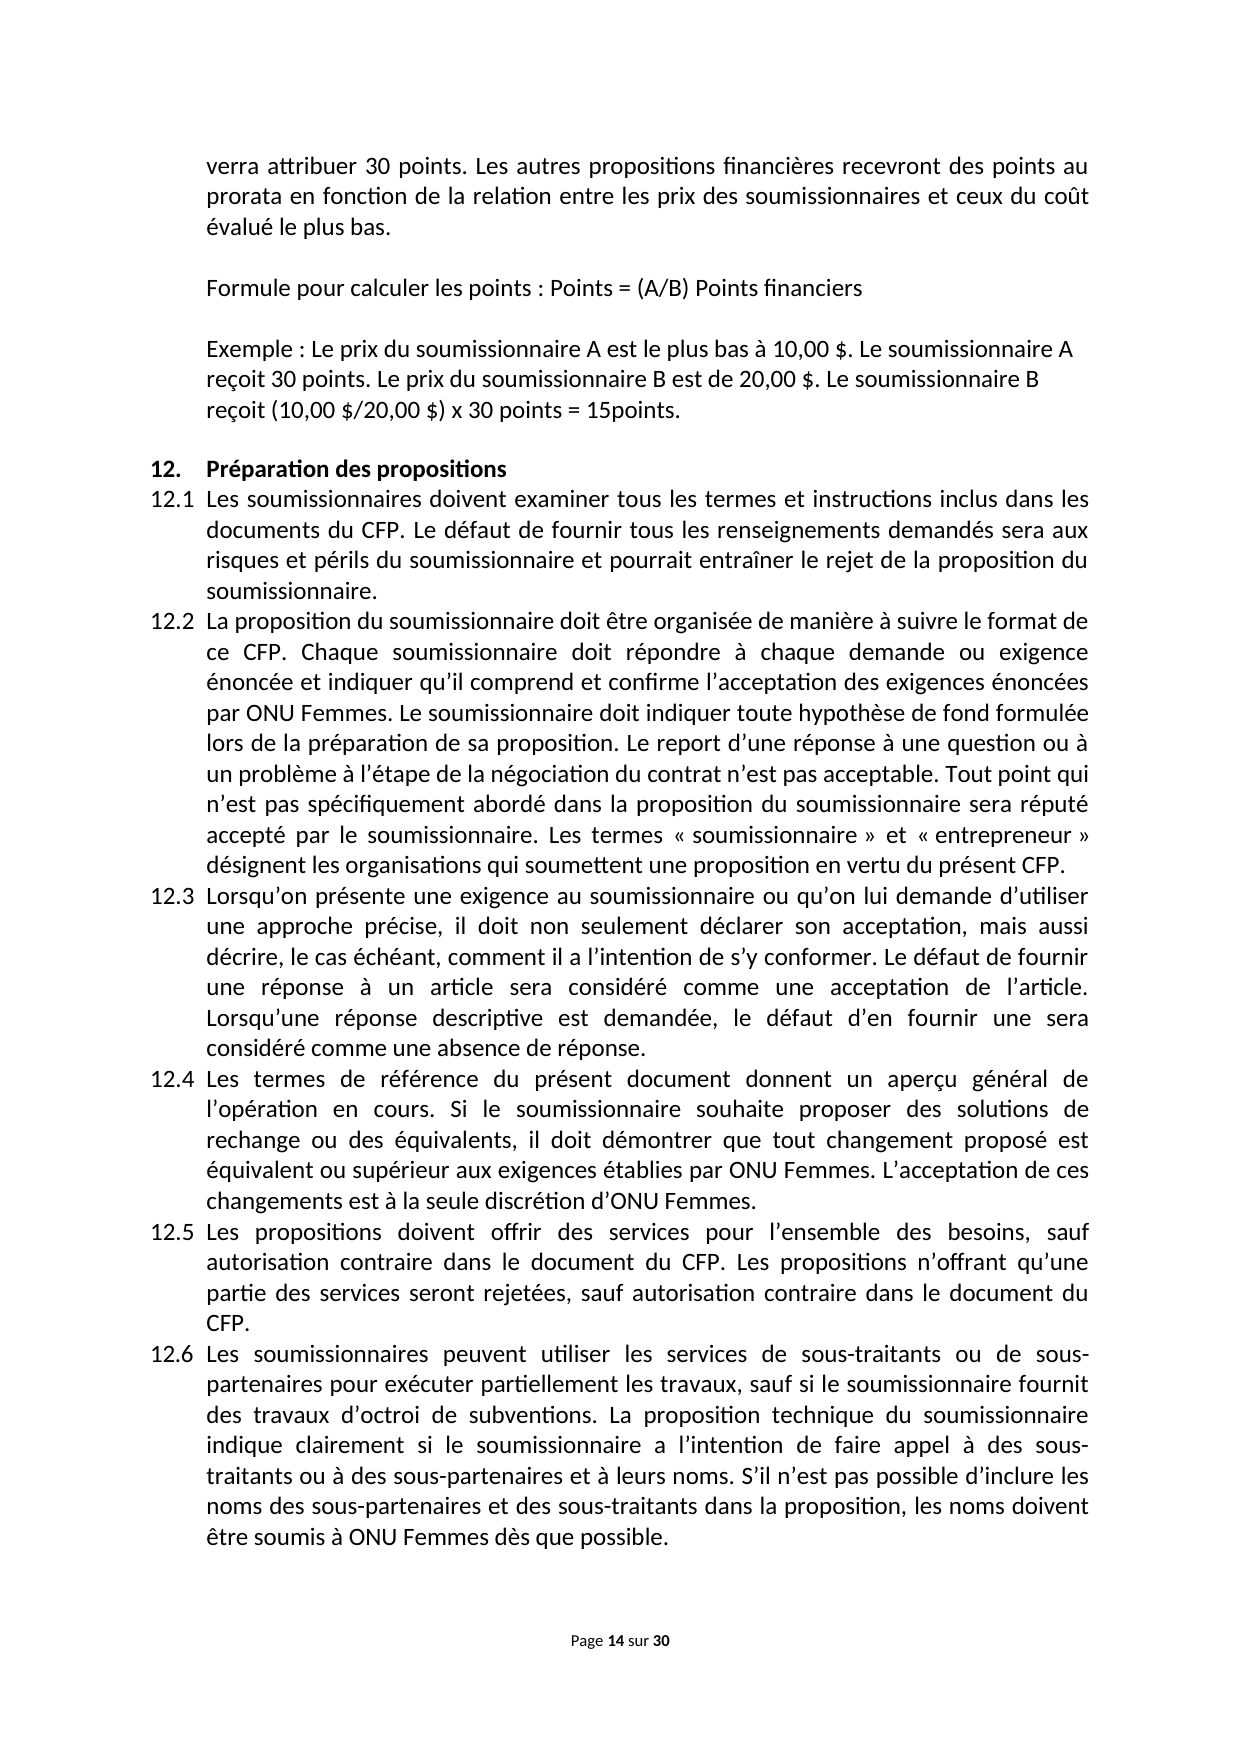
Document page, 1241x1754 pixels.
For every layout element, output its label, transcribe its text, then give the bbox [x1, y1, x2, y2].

list Les propositions doivent offrir des services pour l’ensemble des besoins, sauf autorisation contraire dans le document du CFP. Les propositions n’offrant qu’une partie des services seront rejetées, sauf autorisation contraire dans le document du CFP. [150, 1216, 1090, 1338]
list La proposition du soumissionnaire doit être organisée de manière à suivre le format de ce CFP. Chaque soumissionnaire doit répondre à chaque demande ou exigence énoncée et indiquer qu’il comprend et confirme l’acceptation des exigences énoncées par ONU Femmes. Le soumissionnaire doit indiquer toute hypothèse de fond formulée lors de la préparation de sa proposition. Le report d’une réponse à une question ou à un problème à l’étape de la négociation du contrat n’est pas acceptable. Tout point qui n’est pas spécifiquement abordé dans la proposition du soumissionnaire sera réputé accepté par le soumissionnaire. Les termes « soumissionnaire » et « entrepreneur » désignent les organisations qui soumettent une proposition en vertu du présent CFP. [150, 605, 1090, 880]
list Les termes de référence du présent document donnent un aperçu général de l’opération en cours. Si le soumissionnaire souhaite proposer des solutions de rechange ou des équivalents, il doit démontrer que tout changement proposé est équivalent ou supérieur aux exigences établies par ONU Femmes. L’acceptation de ces changements est à la seule discrétion d’ONU Femmes. [150, 1063, 1090, 1216]
list Préparation des propositions [150, 453, 1090, 483]
text Formule pour calculer les points : Points = (A/B) Points financiers Exemple : Le prix du soumissionnaire A est le plus bas à 10,00 $. Le soumissionnaire A reçoit 30 points. Le prix du soumissionnaire B est de 20,00 $. Le soumissionnaire B reçoit (10,00 $/20,00 $) x 30 points = 15points. [206, 242, 1090, 453]
list Les soumissionnaires doivent examiner tous les termes et instructions inclus dans les documents du CFP. Le défaut de fournir tous les renseignements demandés sera aux risques et périls du soumissionnaire et pourrait entraîner le rejet de la proposition du soumissionnaire. [150, 483, 1090, 605]
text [206, 150, 1090, 242]
list Les soumissionnaires peuvent utiliser les services de sous-traitants ou de sous-partenaires pour exécuter partiellement les travaux, sauf si le soumissionnaire fournit des travaux d’octroi de subventions. La proposition technique du soumissionnaire indique clairement si le soumissionnaire a l’intention de faire appel à des sous-traitants ou à des sous-partenaires et à leurs noms. S’il n’est pas possible d’inclure les noms des sous-partenaires et des sous-traitants dans la proposition, les noms doivent être soumis à ONU Femmes dès que possible. [150, 1338, 1090, 1551]
list Lorsqu’on présente une exigence au soumissionnaire ou qu’on lui demande d’utiliser une approche précise, il doit non seulement déclarer son acceptation, mais aussi décrire, le cas échéant, comment il a l’intention de s’y conformer. Le défaut de fournir une réponse à un article sera considéré comme une acceptation de l’article. Lorsqu’une réponse descriptive est demandée, le défaut d’en fournir une sera considéré comme une absence de réponse. [150, 880, 1090, 1063]
